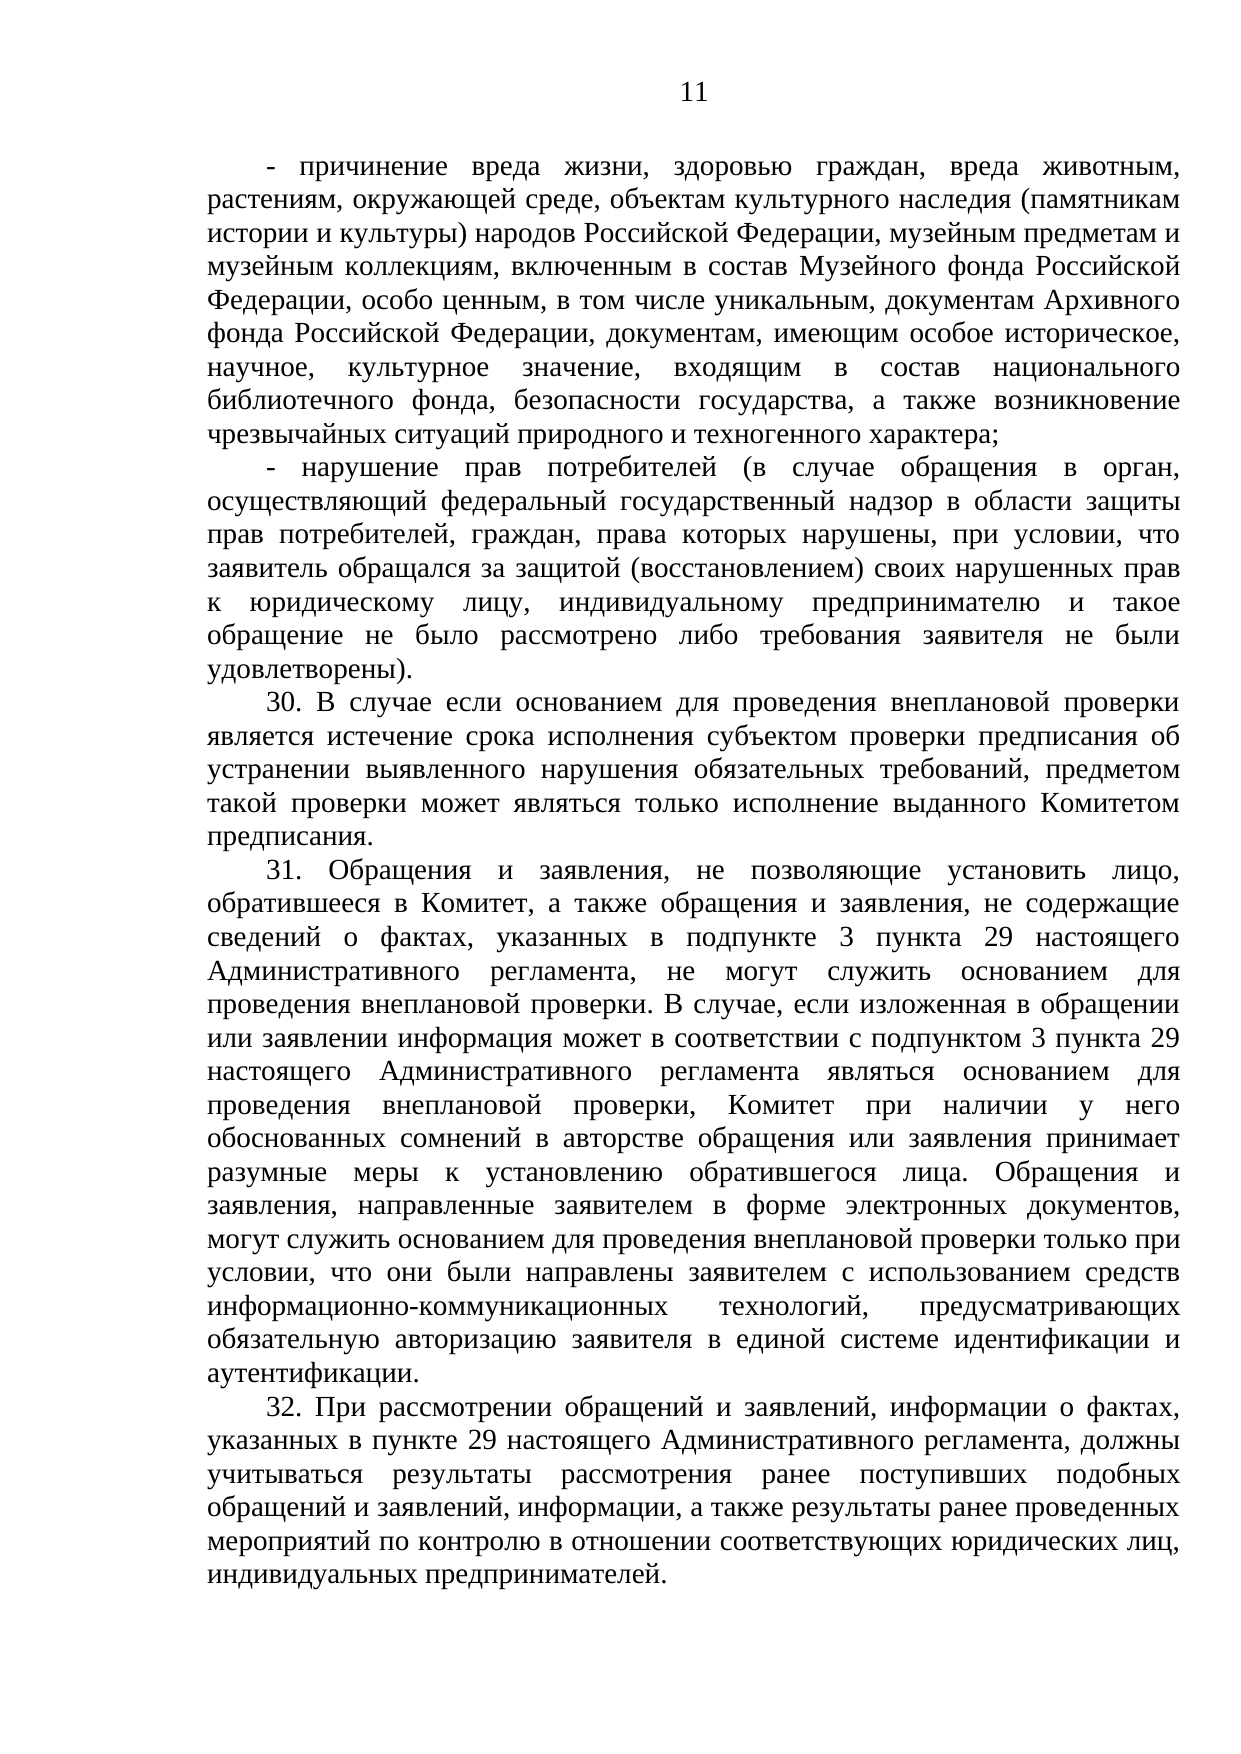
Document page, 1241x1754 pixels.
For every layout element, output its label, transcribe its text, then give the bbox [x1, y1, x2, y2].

text - нарушение прав потребителей (в случае обращения в орган, осуществляющий федеральный государственный надзор в области защиты прав потребителей, граждан, права которых нарушены, при условии, что заявитель обращался за защитой (восстановлением) своих нарушенных прав к юридическому лицу, индивидуальному предпринимателю и такое обращение не было рассмотрено либо требования заявителя не были удовлетворены). [207, 449, 1181, 684]
text 30. В случае если основанием для проведения внеплановой проверки является истечение срока исполнения субъектом проверки предписания об устранении выявленного нарушения обязательных требований, предметом такой проверки может являться только исполнение выданного Комитетом предписания. [207, 684, 1181, 852]
text 32. При рассмотрении обращений и заявлений, информации о фактах, указанных в пункте 29 настоящего Административного регламента, должны учитываться результаты рассмотрения ранее поступивших подобных обращений и заявлений, информации, а также результаты ранее проведенных мероприятий по контролю в отношении соответствующих юридических лиц, индивидуальных предпринимателей. [207, 1389, 1181, 1590]
text 31. Обращения и заявления, не позволяющие установить лицо, обратившееся в Комитет, а также обращения и заявления, не содержащие сведений о фактах, указанных в подпункте 3 пункта 29 настоящего Административного регламента, не могут служить основанием для проведения внеплановой проверки. В случае, если изложенная в обращении или заявлении информация может в соответствии с подпунктом 3 пункта 29 настоящего Административного регламента являться основанием для проведения внеплановой проверки, Комитет при наличии у него обоснованных сомнений в авторстве обращения или заявления принимает разумные меры к установлению обратившегося лица. Обращения и заявления, направленные заявителем в форме электронных документов, могут служить основанием для проведения внеплановой проверки только при условии, что они были направлены заявителем с использованием средств информационно-коммуникационных технологий, предусматривающих обязательную авторизацию заявителя в единой системе идентификации и аутентификации. [207, 852, 1181, 1389]
text - причинение вреда жизни, здоровью граждан, вреда животным, растениям, окружающей среде, объектам культурного наследия (памятникам истории и культуры) народов Российской Федерации, музейным предметам и музейным коллекциям, включенным в состав Музейного фонда Российской Федерации, особо ценным, в том числе уникальным, документам Архивного фонда Российской Федерации, документам, имеющим особое историческое, научное, культурное значение, входящим в состав национального библиотечного фонда, безопасности государства, а также возникновение чрезвычайных ситуаций природного и техногенного характера; [207, 148, 1181, 449]
